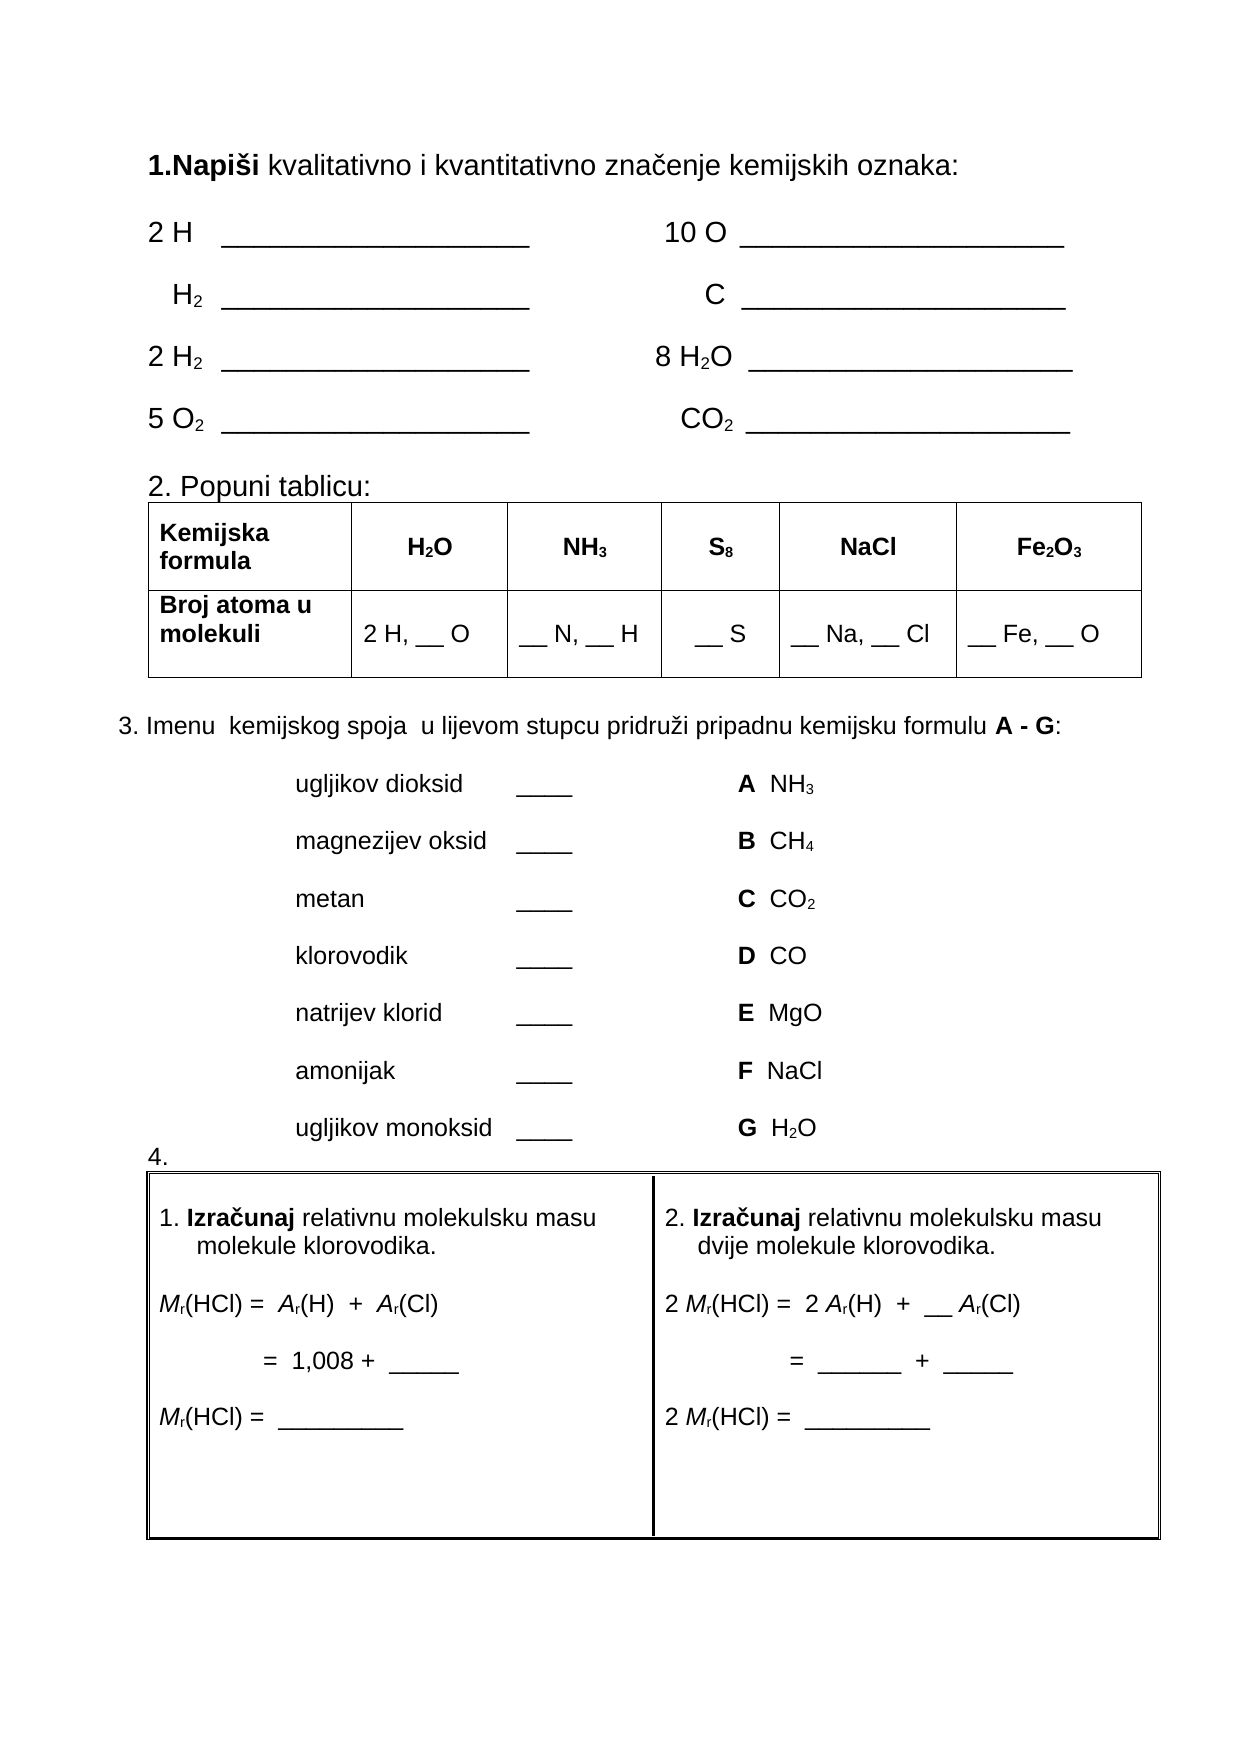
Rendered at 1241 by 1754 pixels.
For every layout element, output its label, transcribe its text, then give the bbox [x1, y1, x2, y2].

table_cell 2 H, __ O [352, 591, 507, 677]
table_header Fe2O3 [957, 503, 1141, 589]
text H2 ___________________ C ____________________ [148, 277, 1093, 311]
table_header Kemijska formula [149, 503, 351, 589]
table_header 1. Izračunaj relativnu molekulsku masu molekule klorovodika. Mr(HCl) = Ar(H) + Ar(Cl) = 1,008 + _____ Mr(HCl) = _________ [150, 1174, 653, 1537]
table_cell __ S [662, 591, 779, 677]
text 2. Popuni tablicu: [148, 469, 1093, 502]
table_header H2O [352, 503, 507, 589]
table_cell __ N, __ H [508, 591, 661, 677]
text 4. [148, 1142, 1093, 1171]
table_cell __ Na, __ Cl [780, 591, 956, 677]
text 5 O2 ___________________ CO2 ____________________ [148, 402, 1093, 435]
text magnezijev oksid ____ B CH4 [148, 826, 1093, 855]
table_cell Broj atoma u molekuli [149, 591, 351, 677]
table_cell __ Fe, __ O [957, 591, 1141, 677]
text ugljikov monoksid ____ G H2O [148, 1113, 1093, 1142]
text 1.Napiši kvalitativno i kvantitativno značenje kemijskih oznaka: [148, 148, 1093, 181]
table_header NH3 [508, 503, 661, 589]
table_header S8 [662, 503, 779, 589]
table_header NaCl [780, 503, 956, 589]
text klorovodik ____ D CO [148, 941, 1093, 970]
text 2 H ___________________ 10 O ____________________ [148, 215, 1093, 248]
text amonijak ____ F NaCl [148, 1056, 1093, 1084]
text natrijev klorid ____ E MgO [148, 998, 1093, 1027]
text ugljikov dioksid ____ A NH3 [148, 769, 1093, 798]
text metan ____ C CO2 [148, 884, 1093, 913]
table_header 2. Izračunaj relativnu molekulsku masu dvije molekule klorovodika. 2 Mr(HCl) = 2 Ar(H) + __ Ar(Cl) = ______ + _____ 2 Mr(HCl) = _________ [653, 1174, 1158, 1537]
text 2 H2 ___________________ 8 H2O ____________________ [148, 339, 1093, 373]
text 3. Imenu kemijskog spoja u lijevom stupcu pridruži pripadnu kemijsku formulu A - G: [118, 711, 1093, 740]
